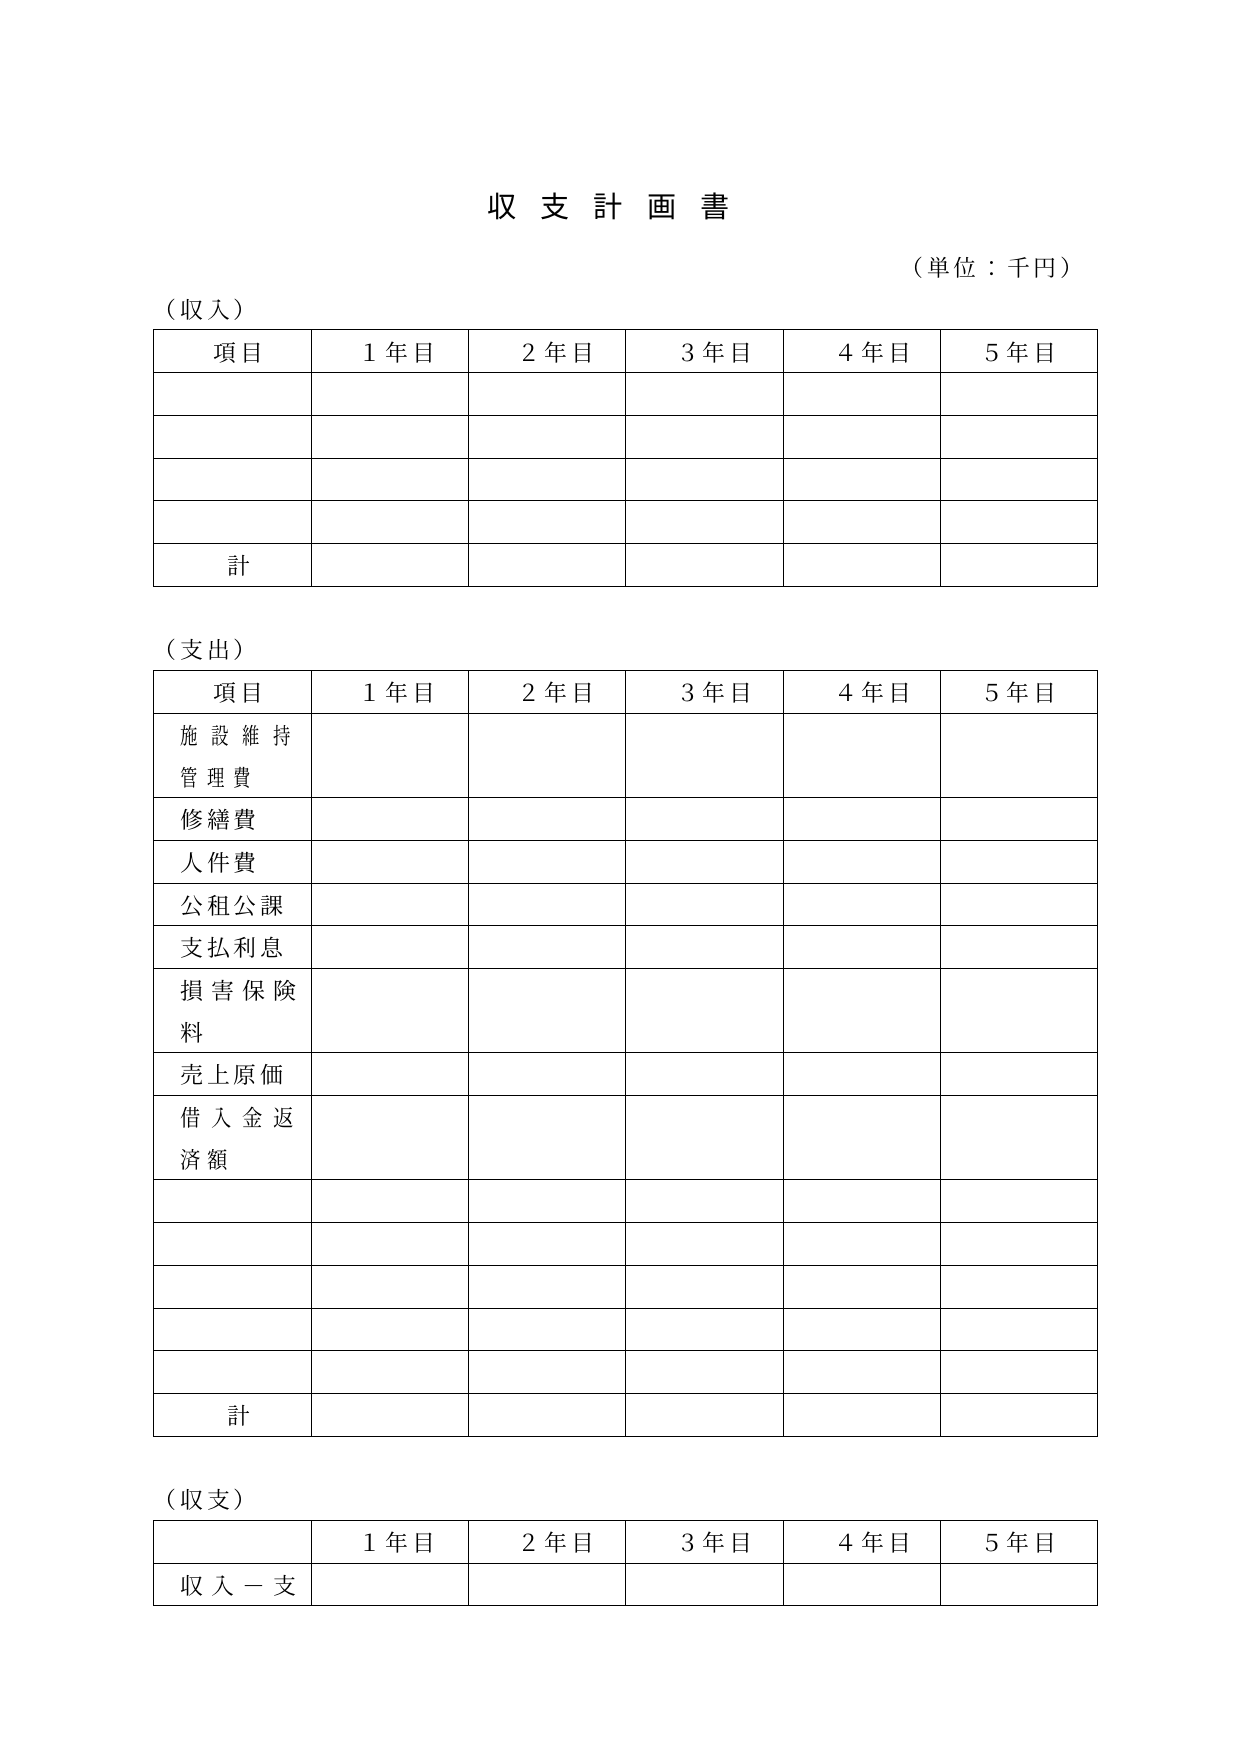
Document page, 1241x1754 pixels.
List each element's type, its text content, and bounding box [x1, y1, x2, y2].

table_cell [469, 884, 625, 925]
table_cell [784, 416, 940, 457]
table_cell [626, 1309, 783, 1350]
table_cell 売上原価 [154, 1053, 311, 1095]
table_header ３年目 [626, 330, 783, 372]
table_cell [469, 1351, 625, 1393]
table_cell 公租公課 [154, 884, 311, 925]
table_cell [626, 501, 783, 543]
table_cell [784, 926, 940, 968]
table_cell 損害保険料 [154, 969, 311, 1052]
table_cell [312, 1266, 468, 1307]
text 収支計画書 [153, 163, 1087, 246]
table_cell [469, 1096, 625, 1179]
table_cell [626, 1053, 783, 1095]
table_cell [469, 416, 625, 457]
table_cell [626, 1223, 783, 1265]
table_cell [784, 373, 940, 415]
table_cell [784, 714, 940, 797]
table_header ５年目 [941, 1521, 1097, 1563]
table_cell [154, 459, 311, 500]
table_cell [784, 1180, 940, 1222]
table_cell [626, 416, 783, 457]
table_cell [784, 1223, 940, 1265]
text （収支） [153, 1478, 1087, 1520]
table_cell [154, 1266, 311, 1307]
table_header ４年目 [784, 330, 940, 372]
table_cell [312, 1351, 468, 1393]
table_cell [941, 1053, 1097, 1095]
table_cell [469, 798, 625, 840]
table_header [154, 1521, 311, 1563]
table_header ４年目 [784, 1521, 940, 1563]
table_cell [784, 884, 940, 925]
table_cell [626, 841, 783, 882]
table_cell [941, 544, 1097, 586]
table_cell [784, 544, 940, 586]
table_cell [941, 501, 1097, 543]
table_cell [626, 373, 783, 415]
table_cell [312, 416, 468, 457]
table_cell [941, 969, 1097, 1052]
table_cell [312, 969, 468, 1052]
text （支出） [153, 628, 1087, 670]
table_cell [312, 1564, 468, 1605]
table_cell 計 [154, 544, 311, 586]
table_cell [941, 1266, 1097, 1307]
table_cell [469, 501, 625, 543]
table_cell [312, 1223, 468, 1265]
table_cell [941, 1564, 1097, 1605]
table_header ２年目 [469, 671, 625, 713]
table_cell [784, 1096, 940, 1179]
table_cell [941, 1394, 1097, 1436]
table_cell 施設維持管理費 [154, 714, 311, 797]
table_cell [941, 841, 1097, 882]
table_cell [312, 884, 468, 925]
table_cell [784, 501, 940, 543]
table_cell [469, 1180, 625, 1222]
table_header １年目 [312, 671, 468, 713]
table_cell [626, 459, 783, 500]
table_header ３年目 [626, 671, 783, 713]
table_cell 人件費 [154, 841, 311, 882]
table_cell [784, 1053, 940, 1095]
table_cell 支払利息 [154, 926, 311, 968]
text （収入） [153, 288, 1087, 329]
table_cell 収入－支出 [154, 1564, 311, 1605]
table_header ２年目 [469, 330, 625, 372]
table_cell [784, 1351, 940, 1393]
table_cell [784, 459, 940, 500]
table_cell [626, 1266, 783, 1307]
table_cell [469, 1266, 625, 1307]
table_cell [626, 969, 783, 1052]
table_cell [469, 544, 625, 586]
table_cell [469, 459, 625, 500]
table_cell [626, 1180, 783, 1222]
table_cell [312, 373, 468, 415]
table_cell [941, 1351, 1097, 1393]
table_cell [154, 1309, 311, 1350]
table_cell [312, 1096, 468, 1179]
table_cell [469, 1564, 625, 1605]
table_cell [469, 926, 625, 968]
table_header ２年目 [469, 1521, 625, 1563]
table_cell [312, 1053, 468, 1095]
table_cell [784, 969, 940, 1052]
table_cell [941, 926, 1097, 968]
table_cell [784, 841, 940, 882]
table_cell [312, 1180, 468, 1222]
table_cell [312, 544, 468, 586]
table_cell [154, 1223, 311, 1265]
table_cell [626, 1351, 783, 1393]
table_cell [941, 1096, 1097, 1179]
table_cell [626, 926, 783, 968]
table_cell [154, 1351, 311, 1393]
table_cell [941, 416, 1097, 457]
table_cell [469, 1223, 625, 1265]
table_header 項目 [154, 330, 311, 372]
table_cell [312, 926, 468, 968]
table_cell [312, 501, 468, 543]
table_cell [626, 884, 783, 925]
table_cell [941, 884, 1097, 925]
table_cell [626, 1394, 783, 1436]
table_cell [784, 1394, 940, 1436]
table_cell [784, 798, 940, 840]
table_cell [312, 459, 468, 500]
table_cell [312, 841, 468, 882]
table_cell [626, 544, 783, 586]
table_cell [312, 1309, 468, 1350]
table_cell 借入金返済額 [154, 1096, 311, 1179]
table_cell [941, 1180, 1097, 1222]
table_cell [469, 841, 625, 882]
table_cell [312, 714, 468, 797]
table_header ５年目 [941, 671, 1097, 713]
table_cell [312, 798, 468, 840]
table_header 項目 [154, 671, 311, 713]
table_cell [154, 416, 311, 457]
table_cell [941, 373, 1097, 415]
table_header ３年目 [626, 1521, 783, 1563]
table_cell [941, 459, 1097, 500]
table_cell 計 [154, 1394, 311, 1436]
table_cell [941, 1309, 1097, 1350]
table_cell [312, 1394, 468, 1436]
table_cell [469, 1394, 625, 1436]
table_cell [469, 373, 625, 415]
table_cell 修繕費 [154, 798, 311, 840]
table_cell [469, 1053, 625, 1095]
table_cell [784, 1266, 940, 1307]
table_cell [469, 714, 625, 797]
text （単位：千円） [153, 246, 1087, 288]
table_cell [626, 1096, 783, 1179]
table_header １年目 [312, 330, 468, 372]
table_cell [626, 1564, 783, 1605]
table_cell [154, 501, 311, 543]
table_cell [941, 798, 1097, 840]
table_cell [626, 714, 783, 797]
table_header ４年目 [784, 671, 940, 713]
table_header １年目 [312, 1521, 468, 1563]
table_cell [154, 1180, 311, 1222]
table_cell [469, 1309, 625, 1350]
table_cell [941, 714, 1097, 797]
table_cell [941, 1223, 1097, 1265]
table_cell [154, 373, 311, 415]
table_cell [784, 1309, 940, 1350]
table_cell [626, 798, 783, 840]
table_cell [784, 1564, 940, 1605]
table_cell [469, 969, 625, 1052]
table_header ５年目 [941, 330, 1097, 372]
